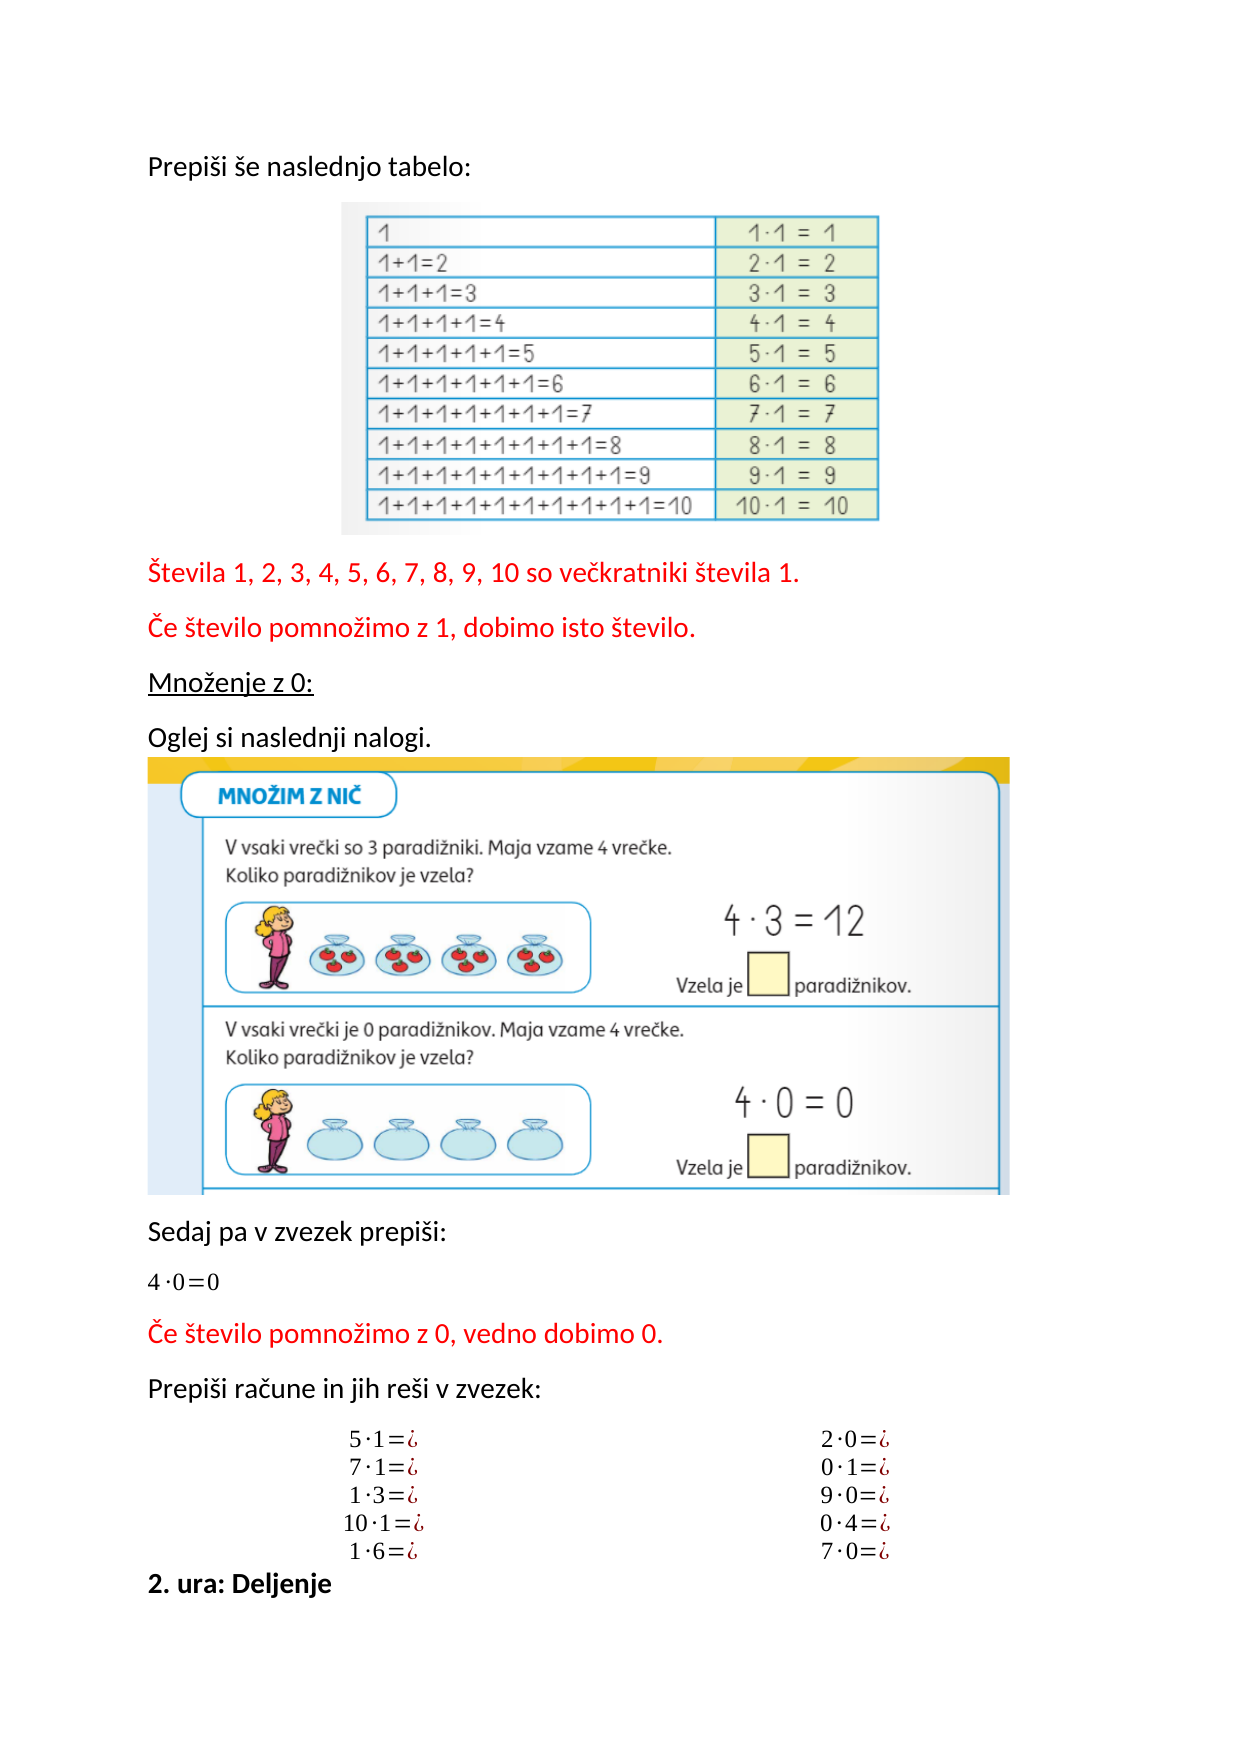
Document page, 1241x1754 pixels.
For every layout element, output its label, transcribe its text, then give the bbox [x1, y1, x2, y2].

table_cell [148, 1454, 619, 1482]
table_cell [620, 1538, 1092, 1566]
text Če število pomnožimo z 0, vedno dobimo 0. [148, 1315, 1093, 1351]
text Množenje z 0: [148, 664, 1093, 700]
picture [147, 757, 1010, 1195]
text Števila 1, 2, 3, 4, 5, 6, 7, 8, 9, 10 so večkratniki števila 1. [148, 554, 1093, 589]
table_header [620, 1426, 1092, 1453]
table_cell [148, 1510, 619, 1538]
table_cell [148, 1538, 619, 1566]
table_cell [148, 1482, 619, 1509]
text Če število pomnožimo z 1, dobimo isto število. [148, 609, 1093, 644]
text Sedaj pa v zvezek prepiši: [148, 1213, 1093, 1249]
table_cell [620, 1454, 1092, 1482]
text Prepiši račune in jih reši v zvezek: [148, 1370, 1093, 1406]
table_cell [620, 1482, 1092, 1509]
text 2. ura: Deljenje [148, 1566, 1093, 1601]
text Prepiši še naslednjo tabelo: [148, 148, 1093, 183]
table_cell [620, 1510, 1092, 1538]
table_header [148, 1426, 619, 1453]
picture [341, 202, 899, 535]
